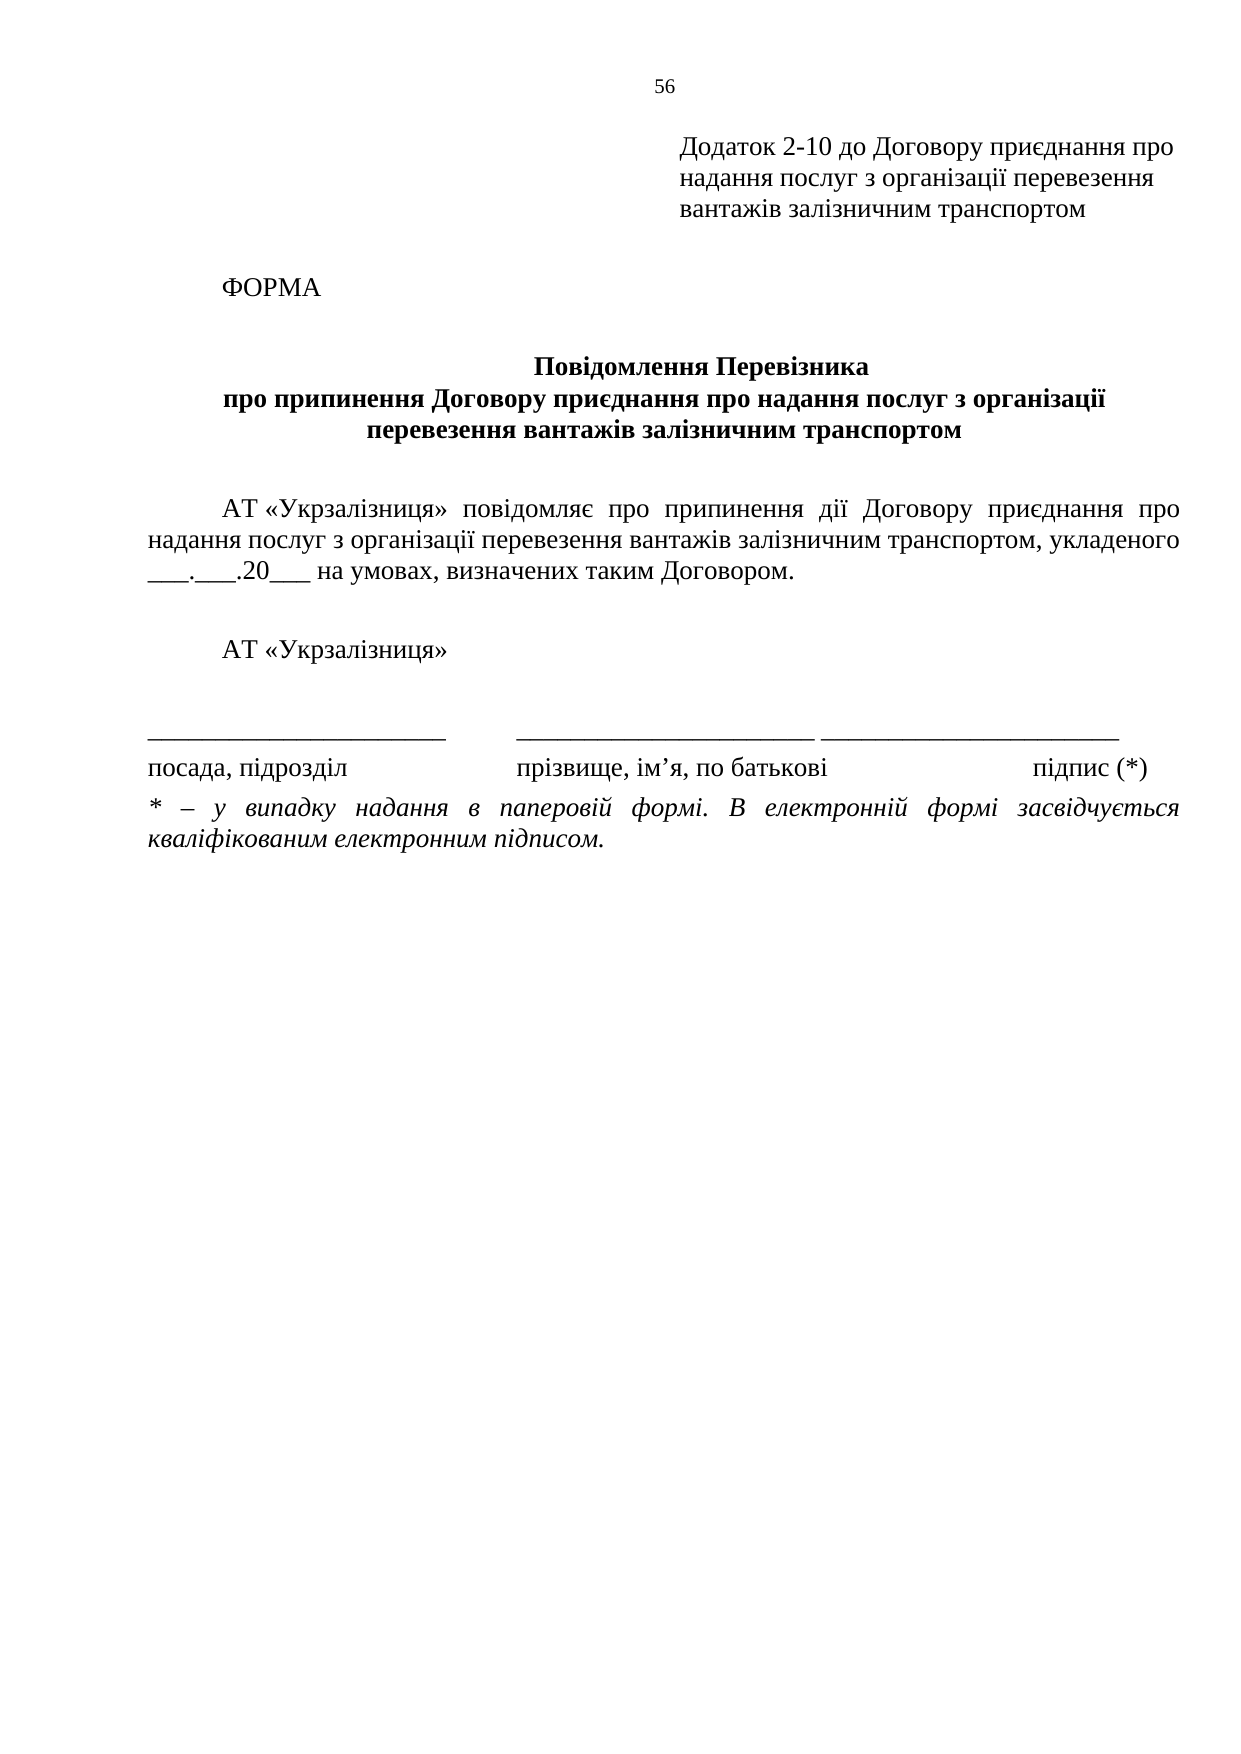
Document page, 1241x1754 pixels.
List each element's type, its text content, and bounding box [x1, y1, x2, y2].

text Повідомлення Перевізника про припинення Договору приєднання про надання послуг з організації перевезення вантажів залізничним транспортом [148, 351, 1181, 444]
text * – у випадку надання в паперовій формі. В електронній формі засвідчується кваліфікованим електронним підписом. [148, 791, 1181, 853]
text посада, підрозділ прізвище, ім’я, по батькові підпис (*) [148, 751, 1181, 783]
text АТ «Укрзалізниця» повідомляє про припинення дії Договору приєднання про надання послуг з організації перевезення вантажів залізничним транспортом, укладеного ___.___.20___ на умовах, визначених таким Договором. [148, 492, 1181, 585]
text Додаток 2-10 до Договору приєднання про надання послуг з організації перевезення вантажів залізничним транспортом [679, 130, 1181, 224]
text ФОРМА [148, 272, 1181, 303]
list АТ «Укрзалізниця» [148, 633, 1181, 664]
text ______________________ ______________________ ______________________ [148, 712, 1181, 743]
